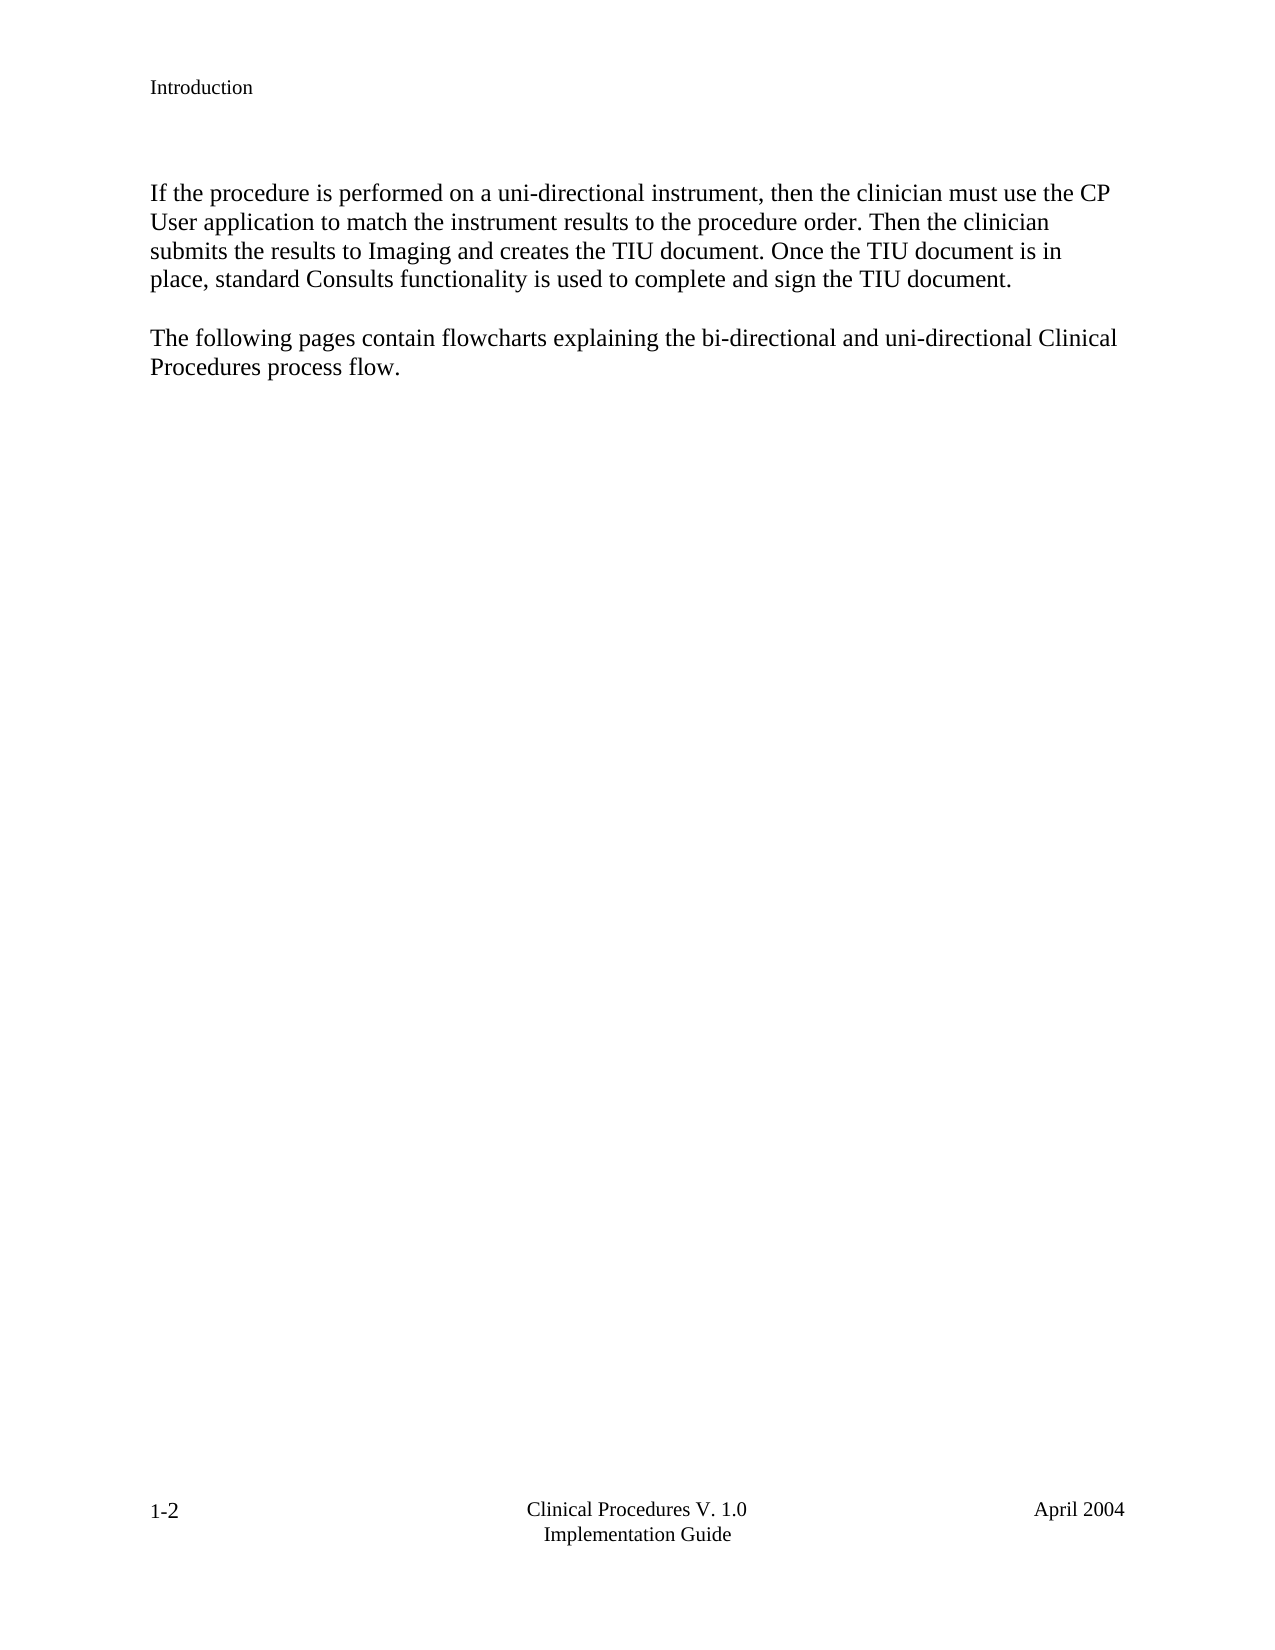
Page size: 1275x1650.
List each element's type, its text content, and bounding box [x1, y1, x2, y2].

text If the procedure is performed on a uni-directional instrument, then the clinician must use the CP User application to match the instrument results to the procedure order. Then the clinician submits the results to Imaging and creates the TIU document. Once the TIU document is in place, standard Consults functionality is used to complete and sign the TIU document. [150, 178, 1113, 293]
text The following pages contain flowcharts explaining the bi-directional and uni-directional Clinical Procedures process flow. [150, 323, 1210, 380]
